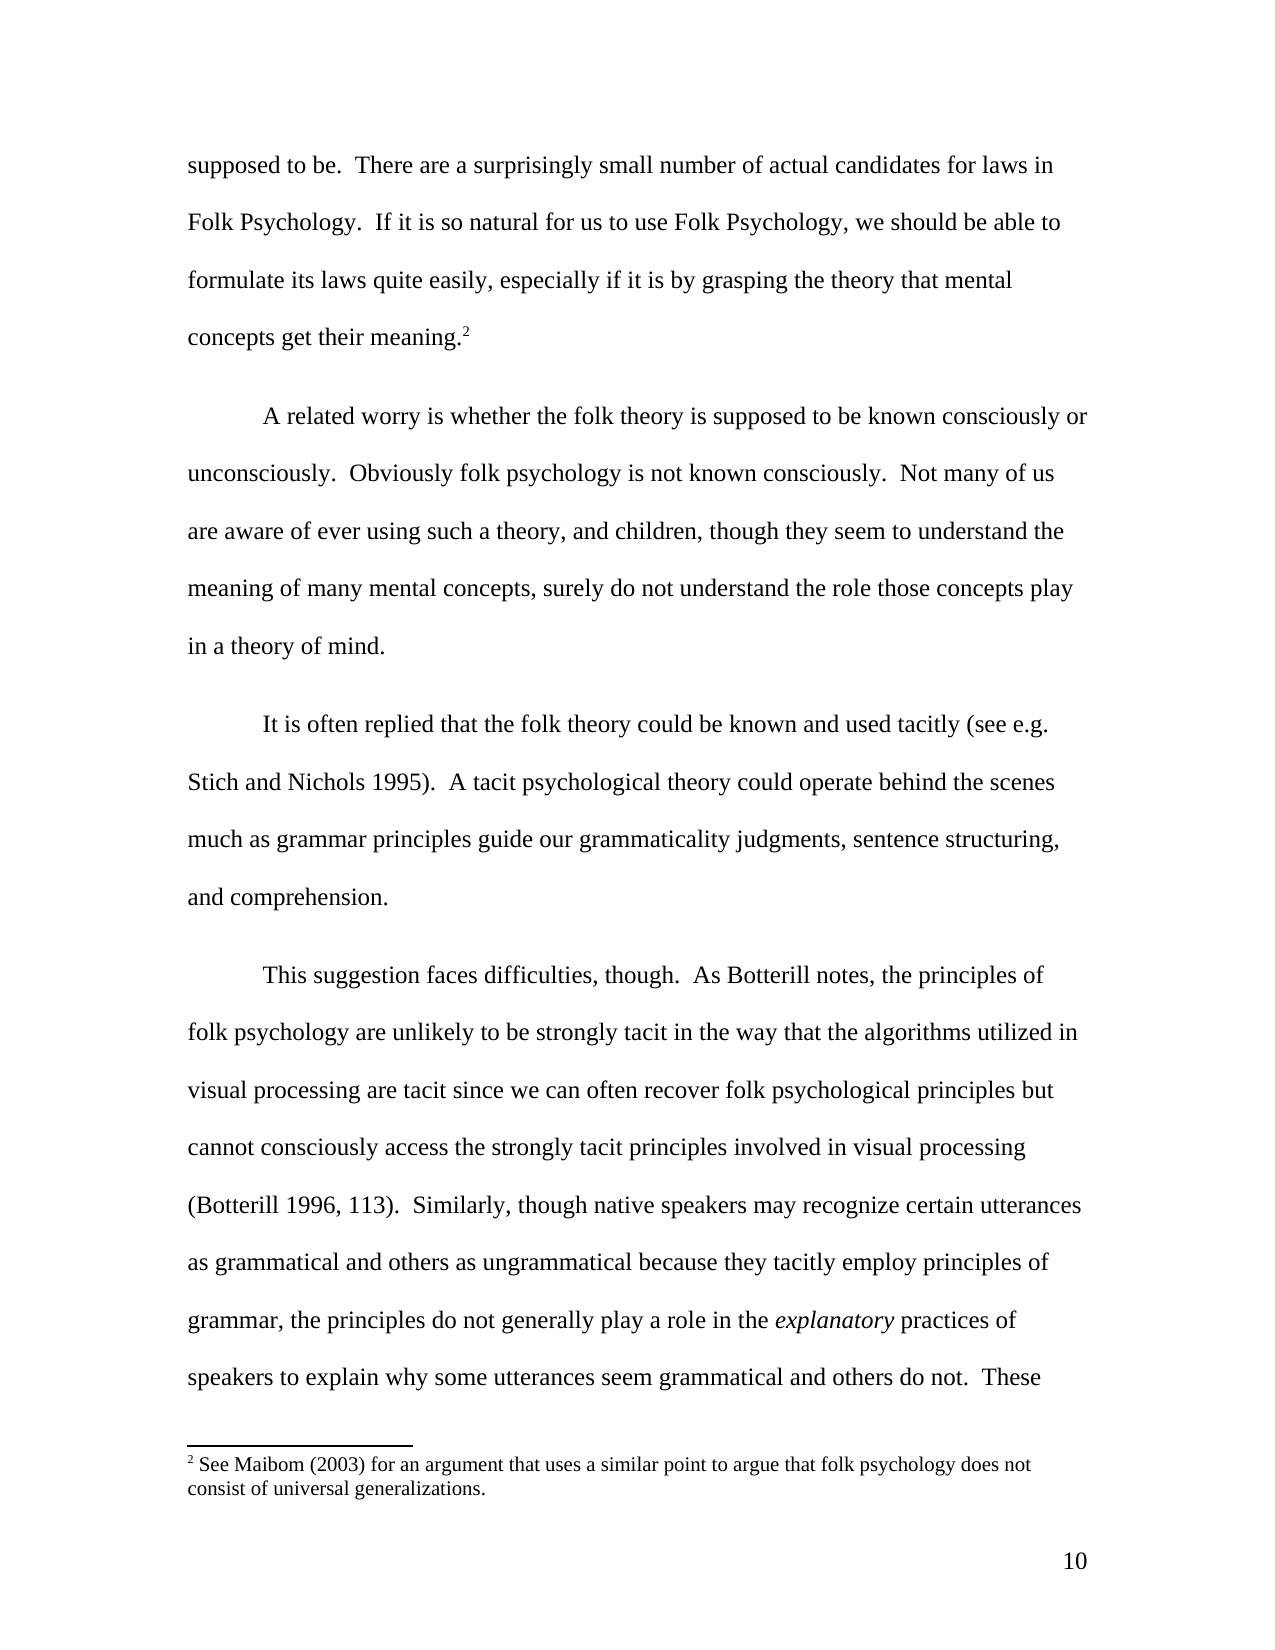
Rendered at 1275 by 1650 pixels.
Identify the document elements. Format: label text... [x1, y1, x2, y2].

text It is often replied that the folk theory could be known and used tacitly (see e.g. Stich and Nichols 1995). A tacit psychological theory could operate behind the scenes much as grammar principles guide our grammaticality judgments, sentence structuring, and comprehension. [187, 709, 1087, 910]
text A related worry is whether the folk theory is supposed to be known consciously or unconsciously. Obviously folk psychology is not known consciously. Not many of us are aware of ever using such a theory, and children, though they seem to understand the meaning of many mental concepts, surely do not understand the role those concepts play in a theory of mind. [187, 401, 1087, 659]
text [187, 960, 1087, 1391]
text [187, 150, 1087, 351]
